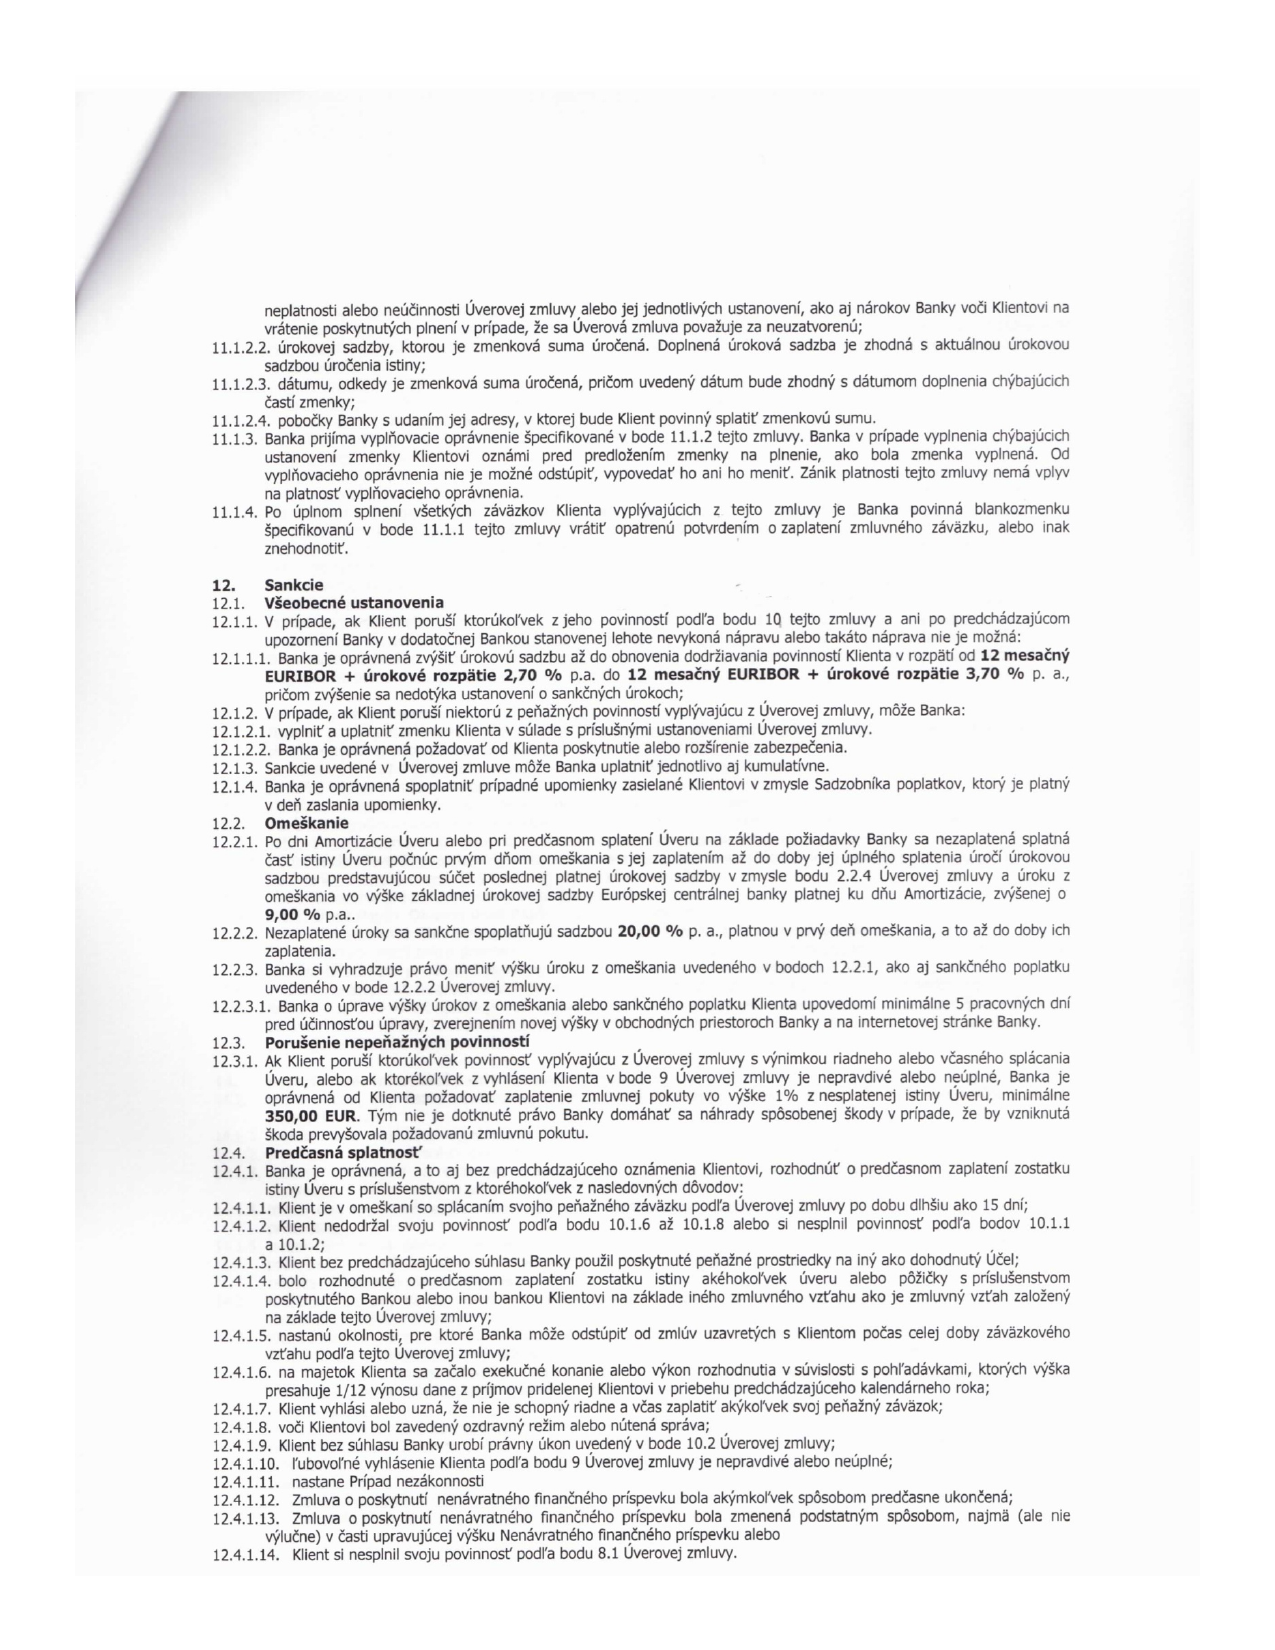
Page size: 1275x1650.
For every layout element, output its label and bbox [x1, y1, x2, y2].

picture [75, 75, 1200, 1576]
